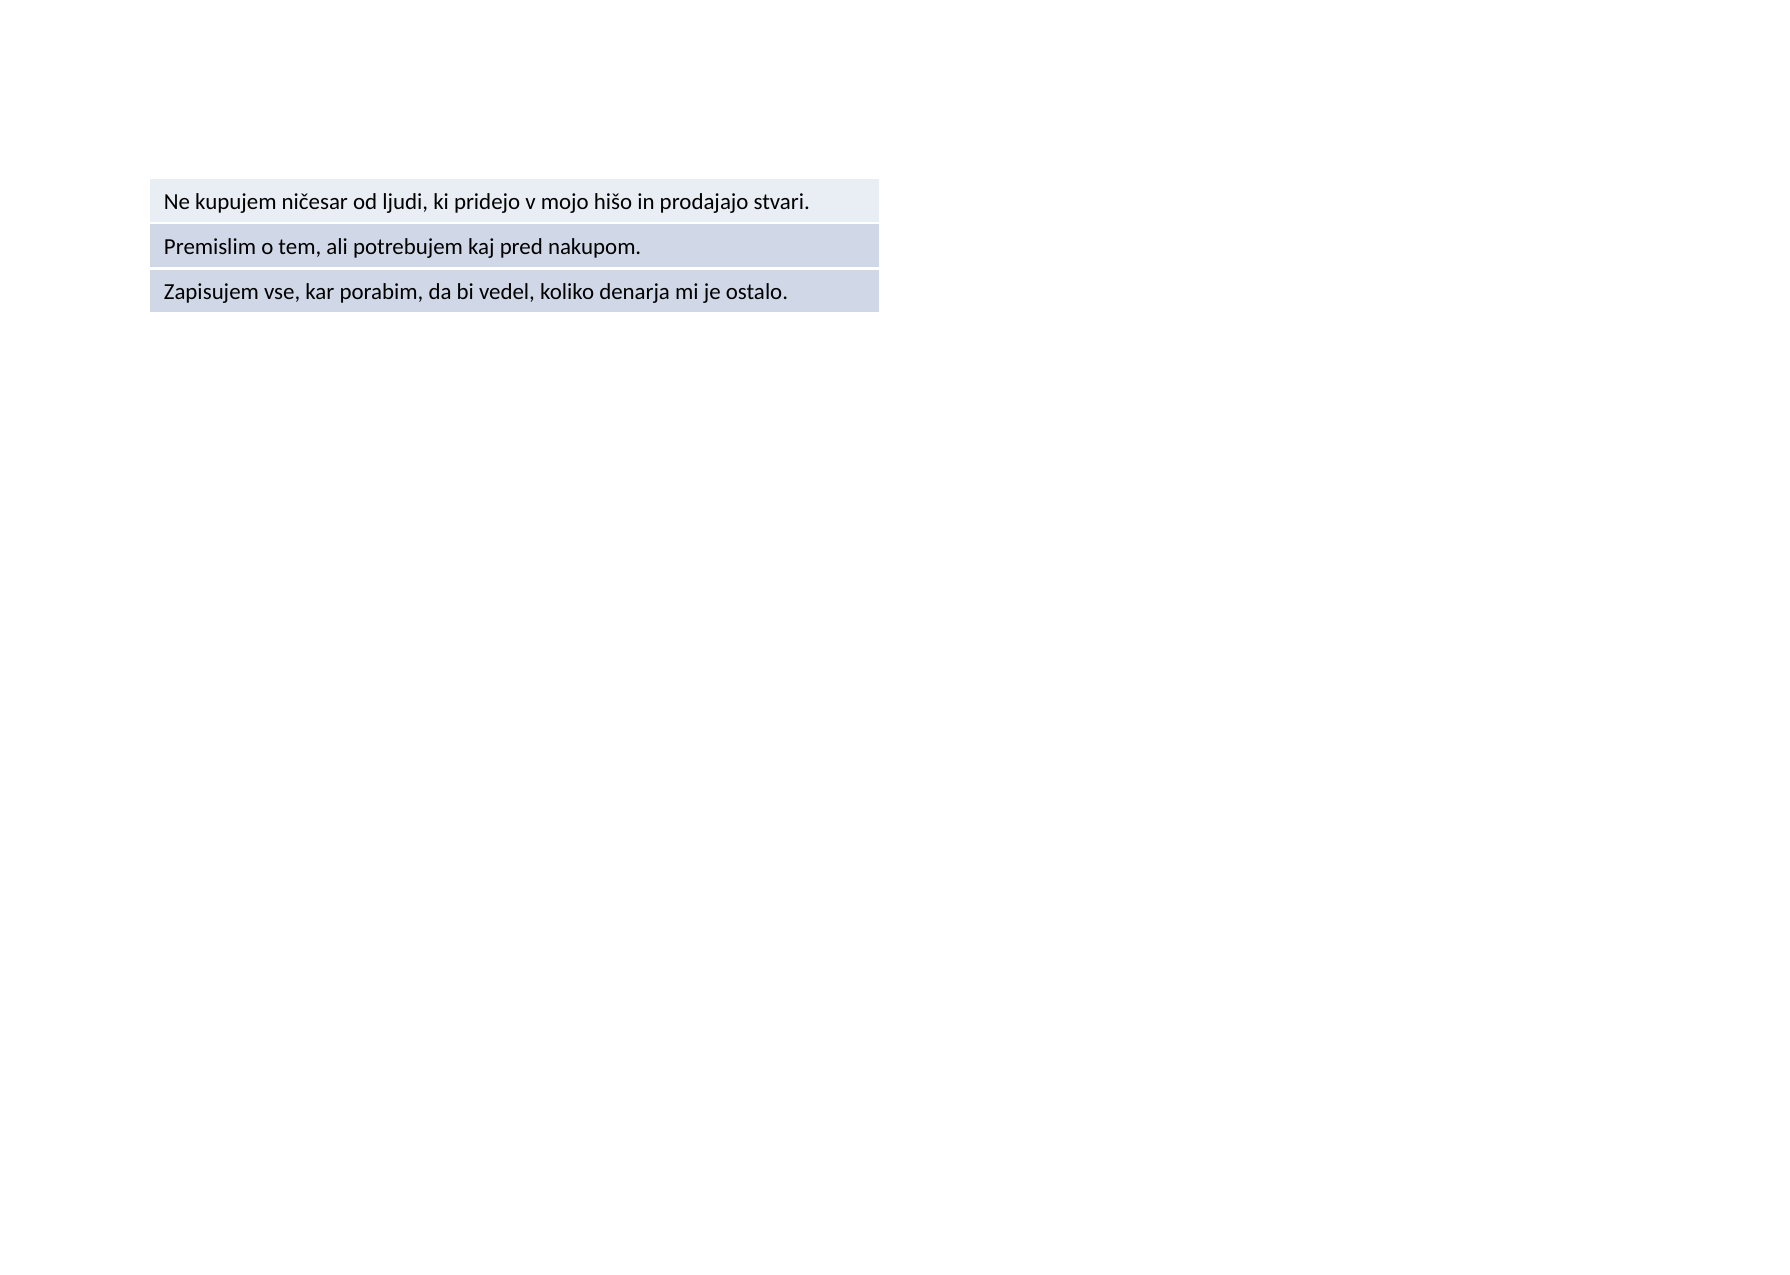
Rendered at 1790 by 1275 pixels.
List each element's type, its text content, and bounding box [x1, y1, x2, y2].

table_cell Premislim o tem, ali potrebujem kaj pred nakupom. [150, 224, 879, 267]
table_cell Zapisujem vse, kar porabim, da bi vedel, koliko denarja mi je ostalo. [150, 270, 879, 312]
table_cell Ne kupujem ničesar od ljudi, ki pridejo v mojo hišo in prodajajo stvari. [150, 179, 879, 222]
